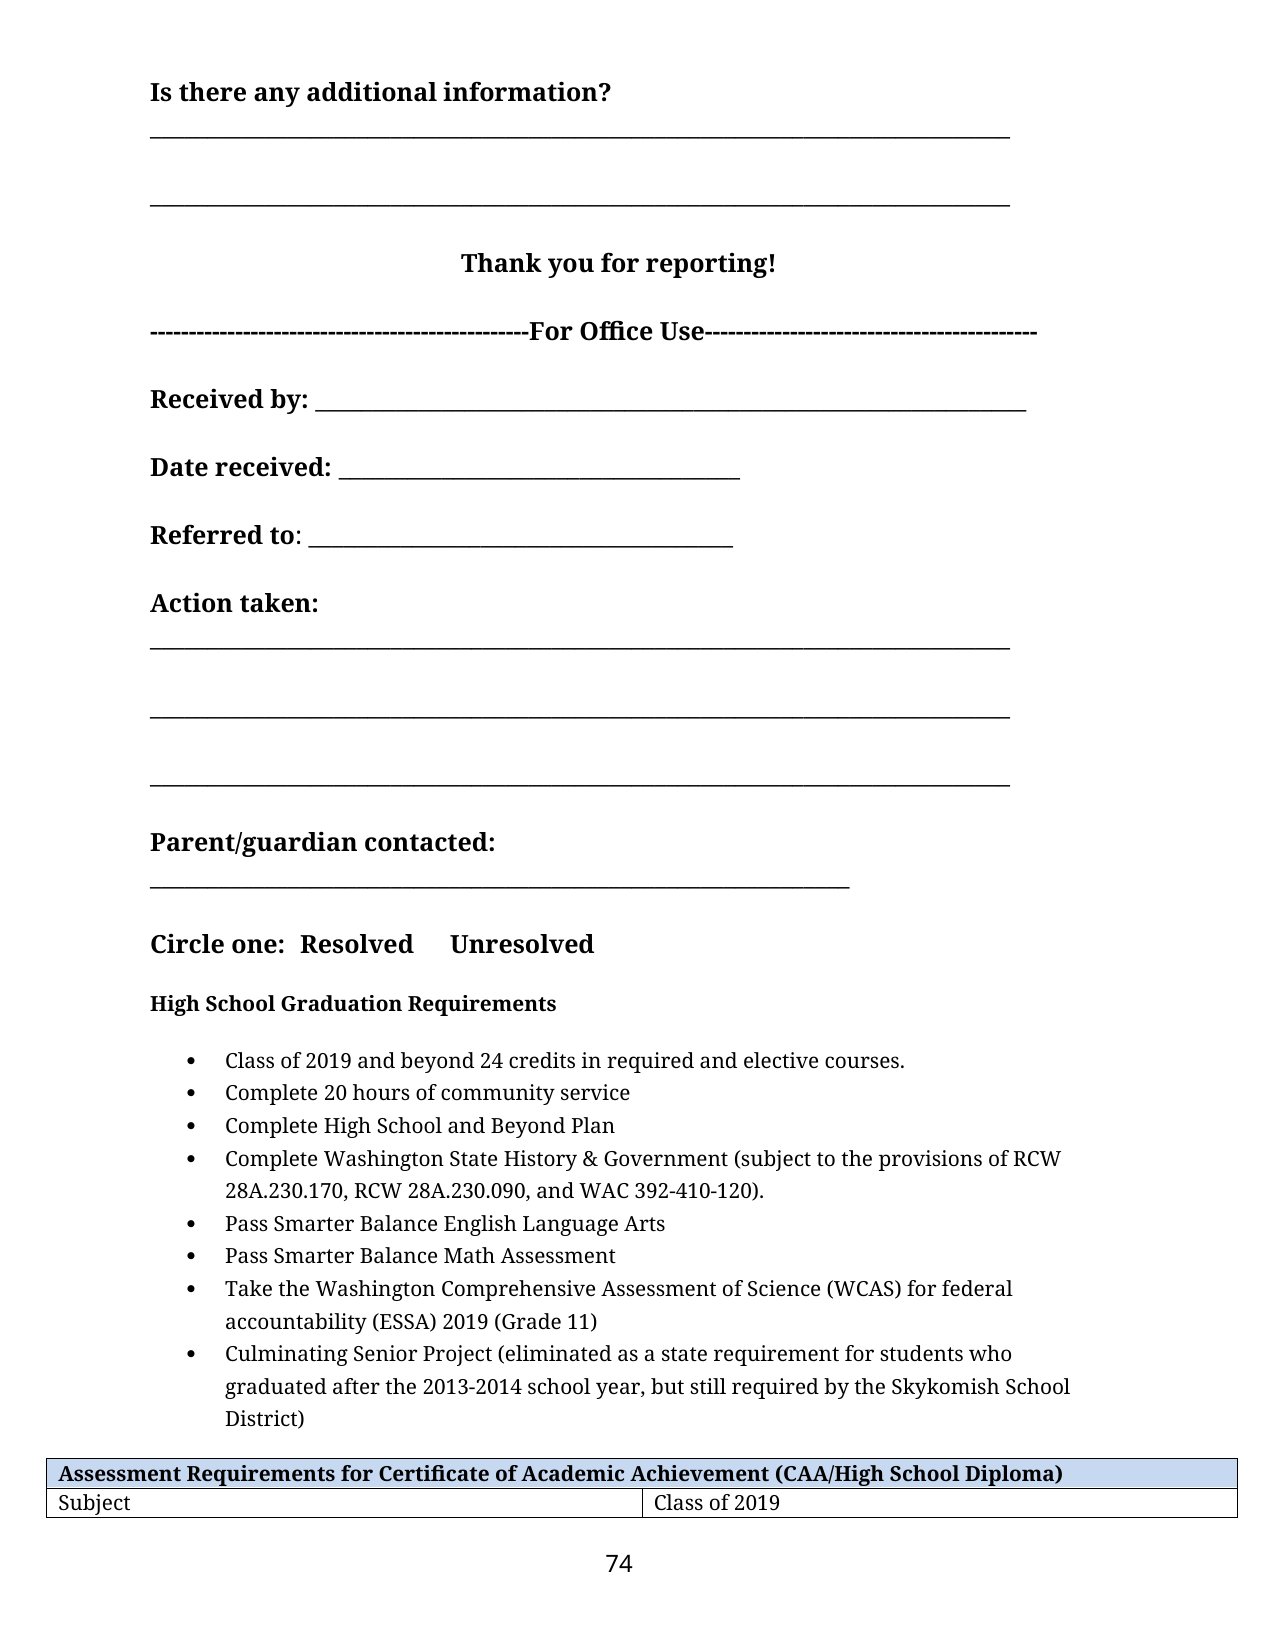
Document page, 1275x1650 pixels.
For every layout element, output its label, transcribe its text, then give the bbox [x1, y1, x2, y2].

table_header Assessment Requirements for Certificate of Academic Achievement (CAA/High School Diploma) [47, 1459, 1237, 1487]
text ___________________________________________________________________________ [150, 688, 1087, 722]
list Pass Smarter Balance Math Assessment [187, 1242, 1087, 1270]
text Date received: ___________________________________ [150, 450, 1087, 484]
list Pass Smarter Balance English Language Arts [187, 1209, 1087, 1237]
list Complete 20 hours of community service [187, 1078, 1087, 1107]
text Action taken: ___________________________________________________________________________ [150, 586, 1087, 654]
text Is there any additional information? ___________________________________________________________________________ [150, 75, 1087, 143]
text Circle one: Resolved Unresolved [150, 927, 1087, 961]
table_cell Class of 2019 [643, 1489, 1237, 1517]
list Culminating Senior Project (eliminated as a state requirement for students who graduated after the 2013-2014 school year, but still required by the Skykomish School District) [187, 1339, 1087, 1433]
text Thank you for reporting! [150, 245, 1087, 279]
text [150, 177, 1087, 211]
text -------------------------------------------------For Office Use------------------------------------------- [150, 313, 1087, 347]
text Referred to: _____________________________________ [150, 518, 1087, 552]
text High School Graduation Requirements [150, 989, 1087, 1017]
text Parent/guardian contacted: _____________________________________________________________ [150, 824, 1087, 892]
list Take the Washington Comprehensive Assessment of Science (WCAS) for federal accountability (ESSA) 2019 (Grade 11) [187, 1274, 1087, 1335]
list Complete High School and Beyond Plan [187, 1111, 1087, 1139]
table_cell Subject [47, 1489, 642, 1517]
text ___________________________________________________________________________ [150, 756, 1087, 790]
text Received by: ______________________________________________________________ [150, 382, 1087, 416]
list Class of 2019 and beyond 24 credits in required and elective courses. [187, 1046, 1087, 1074]
list Complete Washington State History & Government (subject to the provisions of RCW 28A.230.170, RCW 28A.230.090, and WAC 392-410-120). [187, 1144, 1087, 1205]
